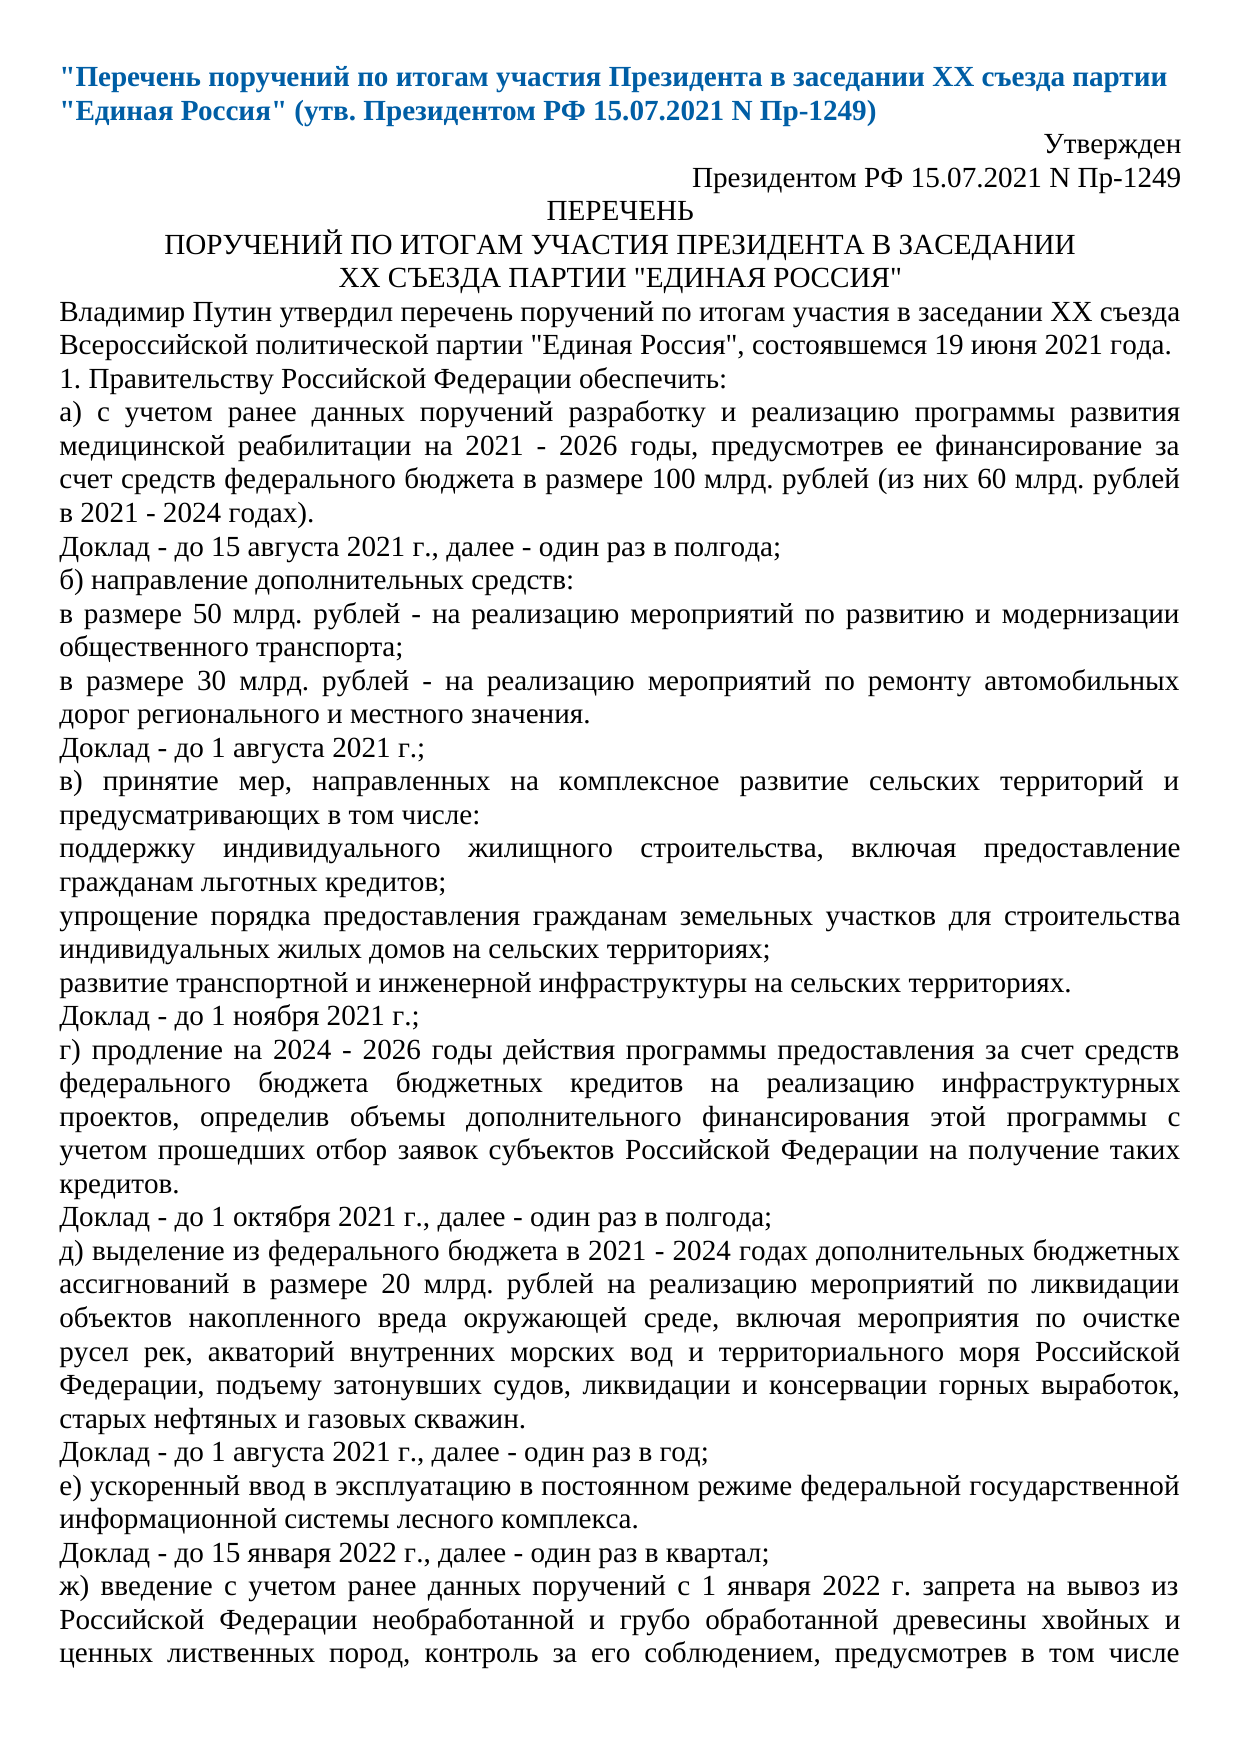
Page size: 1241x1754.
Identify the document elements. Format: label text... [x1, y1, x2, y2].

text поддержку индивидуального жилищного строительства, включая предоставление гражданам льготных кредитов; [59, 831, 1181, 898]
text Доклад - до 15 августа 2021 г., далее - один раз в полгода; [59, 529, 1181, 562]
text развитие транспортной и инженерной инфраструктуры на сельских территориях. [59, 965, 1181, 998]
text Доклад - до 1 октября 2021 г., далее - один раз в полгода; [59, 1199, 1181, 1233]
text в размере 30 млрд. рублей - на реализацию мероприятий по ремонту автомобильных дорог регионального и местного значения. [59, 663, 1181, 730]
text XX СЪЕЗДА ПАРТИИ "ЕДИНАЯ РОССИЯ" [59, 260, 1181, 294]
text Доклад - до 15 января 2022 г., далее - один раз в квартал; [59, 1535, 1181, 1568]
text г) продление на 2024 - 2026 годы действия программы предоставления за счет средств федерального бюджета бюджетных кредитов на реализацию инфраструктурных проектов, определив объемы дополнительного финансирования этой программы с учетом прошедших отбор заявок субъектов Российской Федерации на получение таких кредитов. [59, 1032, 1181, 1199]
text ПЕРЕЧЕНЬ [59, 193, 1181, 227]
text Президентом РФ 15.07.2021 N Пр-1249 [59, 160, 1181, 193]
text в размере 50 млрд. рублей - на реализацию мероприятий по развитию и модернизации общественного транспорта; [59, 596, 1181, 663]
text 1. Правительству Российской Федерации обеспечить: [59, 361, 1181, 394]
text д) выделение из федерального бюджета в 2021 - 2024 годах дополнительных бюджетных ассигнований в размере 20 млрд. рублей на реализацию мероприятий по ликвидации объектов накопленного вреда окружающей среде, включая мероприятия по очистке русел рек, акваторий внутренних морских вод и территориального моря Российской Федерации, подъему затонувших судов, ликвидации и консервации горных выработок, старых нефтяных и газовых скважин. [59, 1233, 1181, 1434]
text Владимир Путин утвердил перечень поручений по итогам участия в заседании XX съезда Всероссийской политической партии "Единая Россия", состоявшемся 19 июня 2021 года. [59, 294, 1181, 361]
text упрощение порядка предоставления гражданам земельных участков для строительства индивидуальных жилых домов на сельских территориях; [59, 898, 1181, 965]
text "Перечень поручений по итогам участия Президента в заседании XX съезда партии "Единая Россия" (утв. Президентом РФ 15.07.2021 N Пр-1249) [59, 59, 1181, 126]
text ПОРУЧЕНИЙ ПО ИТОГАМ УЧАСТИЯ ПРЕЗИДЕНТА В ЗАСЕДАНИИ [59, 227, 1181, 260]
text Доклад - до 1 августа 2021 г.; [59, 730, 1181, 763]
text Доклад - до 1 августа 2021 г., далее - один раз в год; [59, 1434, 1181, 1468]
text б) направление дополнительных средств: [59, 562, 1181, 596]
text е) ускоренный ввод в эксплуатацию в постоянном режиме федеральной государственной информационной системы лесного комплекса. [59, 1468, 1181, 1535]
text а) с учетом ранее данных поручений разработку и реализацию программы развития медицинской реабилитации на 2021 - 2026 годы, предусмотрев ее финансирование за счет средств федерального бюджета в размере 100 млрд. рублей (из них 60 млрд. рублей в 2021 - 2024 годах). [59, 394, 1181, 529]
text Утвержден [59, 126, 1181, 160]
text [59, 1568, 1181, 1669]
text Доклад - до 1 ноября 2021 г.; [59, 998, 1181, 1032]
text в) принятие мер, направленных на комплексное развитие сельских территорий и предусматривающих в том числе: [59, 763, 1181, 831]
